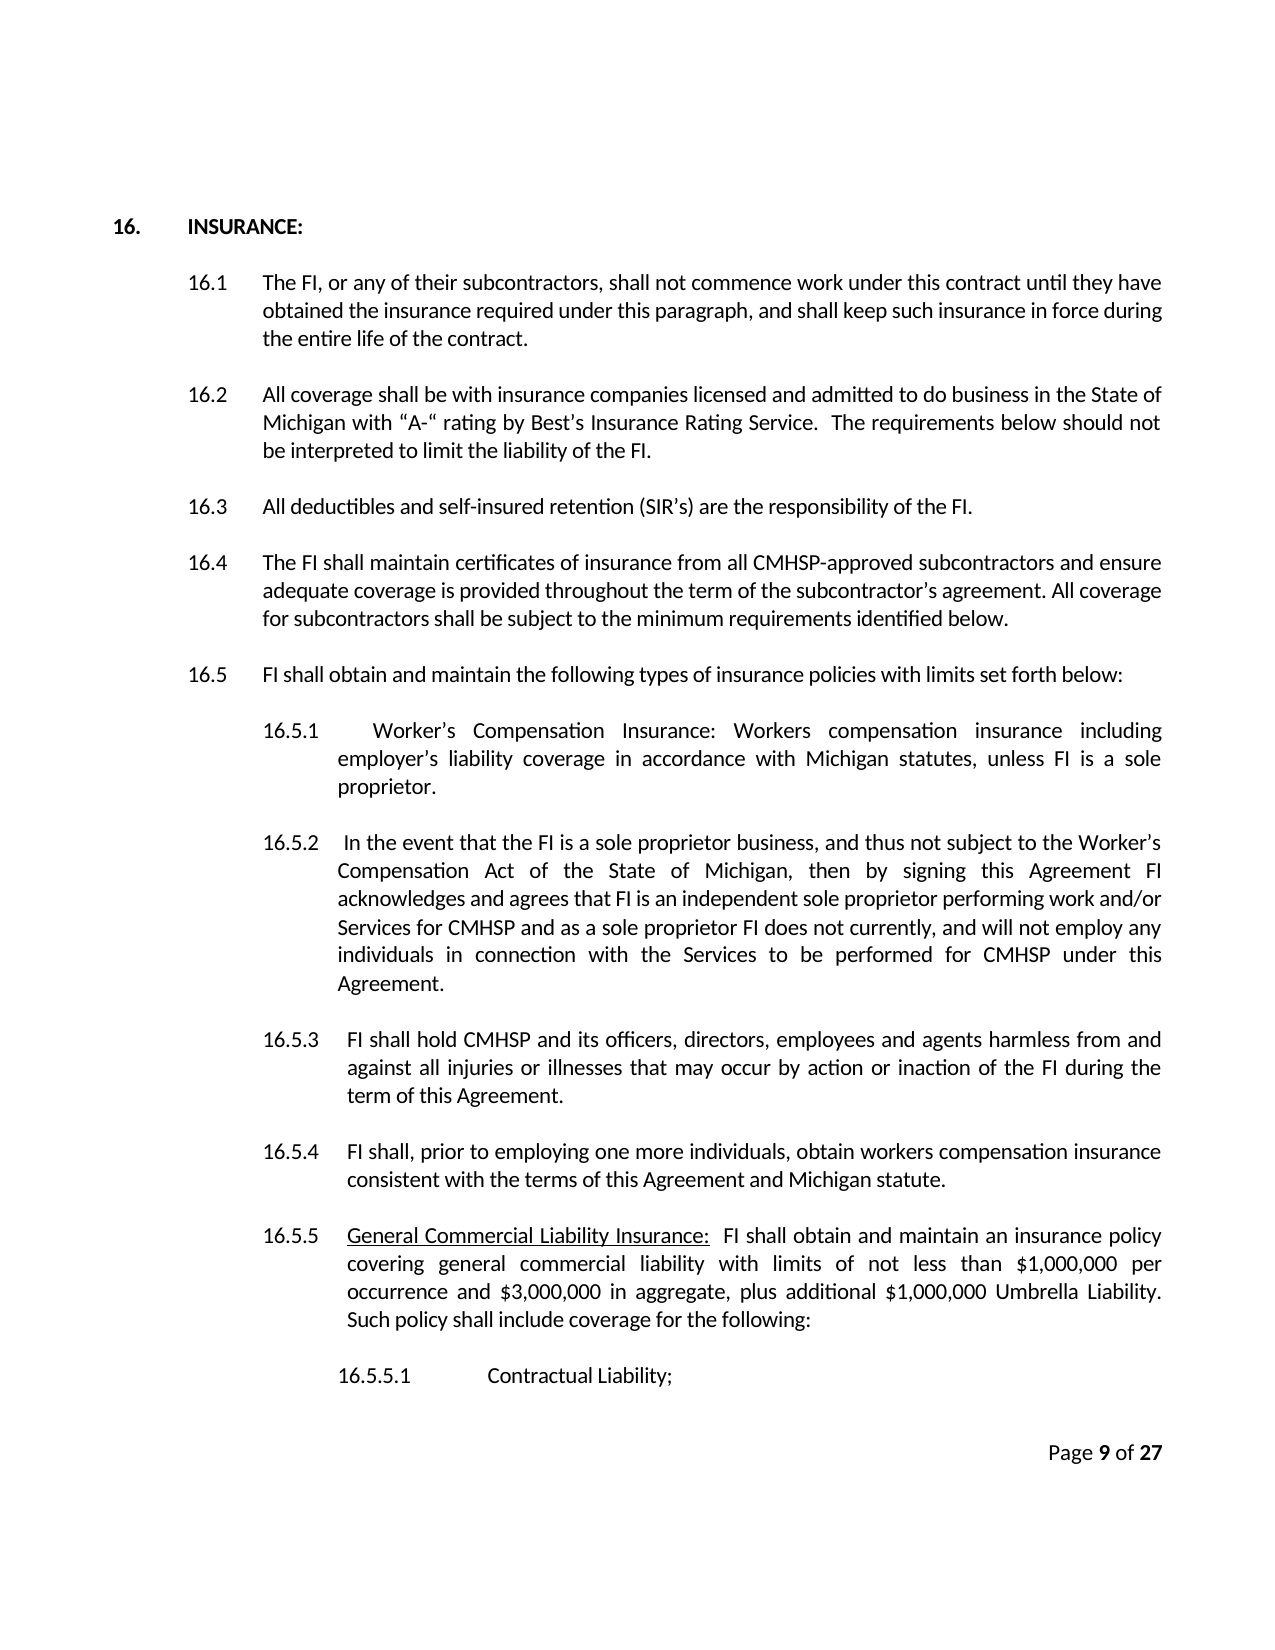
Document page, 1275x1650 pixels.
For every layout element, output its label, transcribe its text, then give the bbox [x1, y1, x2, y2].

text 16.2 All coverage shall be with insurance companies licensed and admitted to do business in the State of Michigan with “A-“ rating by Best’s Insurance Rating Service. The requirements below should not be interpreted to limit the liability of the FI. [187, 380, 1162, 464]
text 16.3 All deductibles and self-insured retention (SIR’s) are the responsibility of the FI. [187, 492, 1162, 520]
text 16.5.5.1 Contractual Liability; [112, 1361, 1162, 1389]
text 16.5.5 General Commercial Liability Insurance: FI shall obtain and maintain an insurance policy covering general commercial liability with limits of not less than $1,000,000 per occurrence and $3,000,000 in aggregate, plus additional $1,000,000 Umbrella Liability. Such policy shall include coverage for the following: [112, 1221, 1162, 1333]
text 16.5.2 In the event that the FI is a sole proprietor business, and thus not subject to the Worker’s Compensation Act of the State of Michigan, then by signing this Agreement FI acknowledges and agrees that FI is an independent sole proprietor performing work and/or Services for CMHSP and as a sole proprietor FI does not currently, and will not employ any individuals in connection with the Services to be performed for CMHSP under this Agreement. [262, 828, 1162, 997]
text 16.4 The FI shall maintain certificates of insurance from all CMHSP-approved subcontractors and ensure adequate coverage is provided throughout the term of the subcontractor’s agreement. All coverage for subcontractors shall be subject to the minimum requirements identified below. [187, 548, 1162, 632]
text 16. Insurance: [112, 212, 1162, 240]
text 16.5 FI shall obtain and maintain the following types of insurance policies with limits set forth below: [112, 660, 1162, 688]
text 16.5.3 FI shall hold CMHSP and its officers, directors, employees and agents harmless from and against all injuries or illnesses that may occur by action or inaction of the FI during the term of this Agreement. [112, 1025, 1162, 1109]
text 16.5.1 Worker’s Compensation Insurance: Workers compensation insurance including employer’s liability coverage in accordance with Michigan statutes, unless FI is a sole proprietor. [262, 716, 1162, 801]
text 16.1 The FI, or any of their subcontractors, shall not commence work under this contract until they have obtained the insurance required under this paragraph, and shall keep such insurance in force during the entire life of the contract. [187, 268, 1162, 352]
text 16.5.4 FI shall, prior to employing one more individuals, obtain workers compensation insurance consistent with the terms of this Agreement and Michigan statute. [112, 1137, 1162, 1193]
